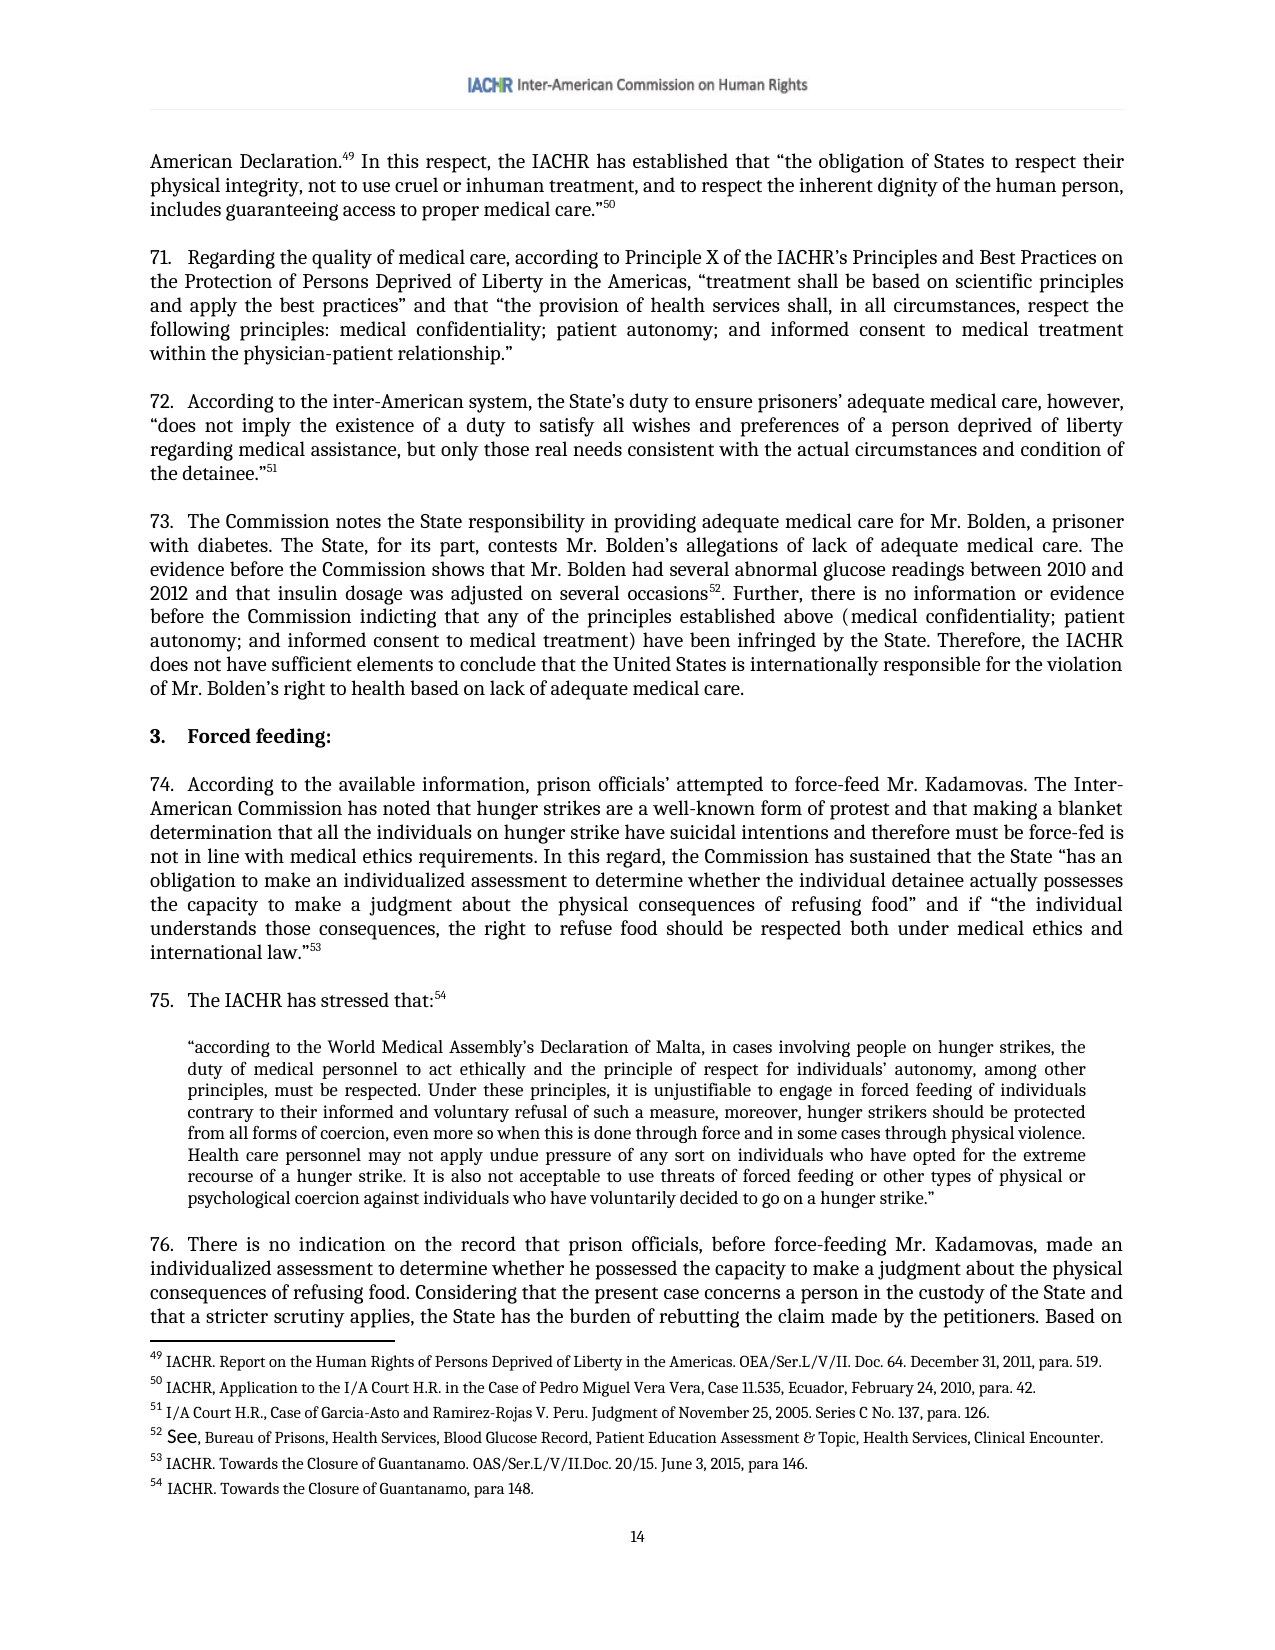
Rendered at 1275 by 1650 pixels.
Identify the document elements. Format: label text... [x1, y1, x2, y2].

list Regarding the quality of medical care, according to Principle X of the IACHR’s Principles and Best Practices on the Protection of Persons Deprived of Liberty in the Americas, “treatment shall be based on scientific principles and apply the best practices” and that “the provision of health services shall, in all circumstances, respect the following principles: medical confidentiality; patient autonomy; and informed consent to medical treatment within the physician-patient relationship.” [150, 246, 1125, 366]
text “according to the World Medical Assembly’s Declaration of Malta, in cases involving people on hunger strikes, the duty of medical personnel to act ethically and the principle of respect for individuals’ autonomy, among other principles, must be respected. Under these principles, it is unjustifiable to engage in forced feeding of individuals contrary to their informed and voluntary refusal of such a measure, moreover, hunger strikers should be protected from all forms of coercion, even more so when this is done through force and in some cases through physical violence. Health care personnel may not apply undue pressure of any sort on individuals who have opted for the extreme recourse of a hunger strike. It is also not acceptable to use threats of forced feeding or other types of physical or psychological coercion against individuals who have voluntarily decided to go on a hunger strike.” [187, 1036, 1087, 1209]
list According to the inter-American system, the State’s duty to ensure prisoners’ adequate medical care, however, “does not imply the existence of a duty to satisfy all wishes and preferences of a person deprived of liberty regarding medical assistance, but only those real needs consistent with the actual circumstances and condition of the detainee.” [150, 389, 1125, 485]
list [150, 150, 1125, 222]
list The IACHR has stressed that: [150, 988, 1125, 1012]
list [150, 1233, 1125, 1329]
list According to the available information, prison officials’ attempted to force-feed Mr. Kadamovas. The Inter-American Commission has noted that hunger strikes are a well-known form of protest and that making a blanket determination that all the individuals on hunger strike have suicidal intentions and therefore must be force-fed is not in line with medical ethics requirements. In this regard, the Commission has sustained that the State “has an obligation to make an individualized assessment to determine whether the individual detainee actually possesses the capacity to make a judgment about the physical consequences of refusing food” and if “the individual understands those consequences, the right to refuse food should be respected both under medical ethics and international law.” [150, 773, 1125, 964]
picture [456, 75, 819, 95]
list The Commission notes the State responsibility in providing adequate medical care for Mr. Bolden, a prisoner with diabetes. The State, for its part, contests Mr. Bolden’s allegations of lack of adequate medical care. The evidence before the Commission shows that Mr. Bolden had several abnormal glucose readings between 2010 and 2012 and that insulin dosage was adjusted on several occasions. Further, there is no information or evidence before the Commission indicting that any of the principles established above (medical confidentiality; patient autonomy; and informed consent to medical treatment) have been infringed by the State. Therefore, the IACHR does not have sufficient elements to conclude that the United States is internationally responsible for the violation of Mr. Bolden’s right to health based on lack of adequate medical care. [150, 509, 1125, 701]
subtitle Forced feeding: [150, 725, 1125, 749]
